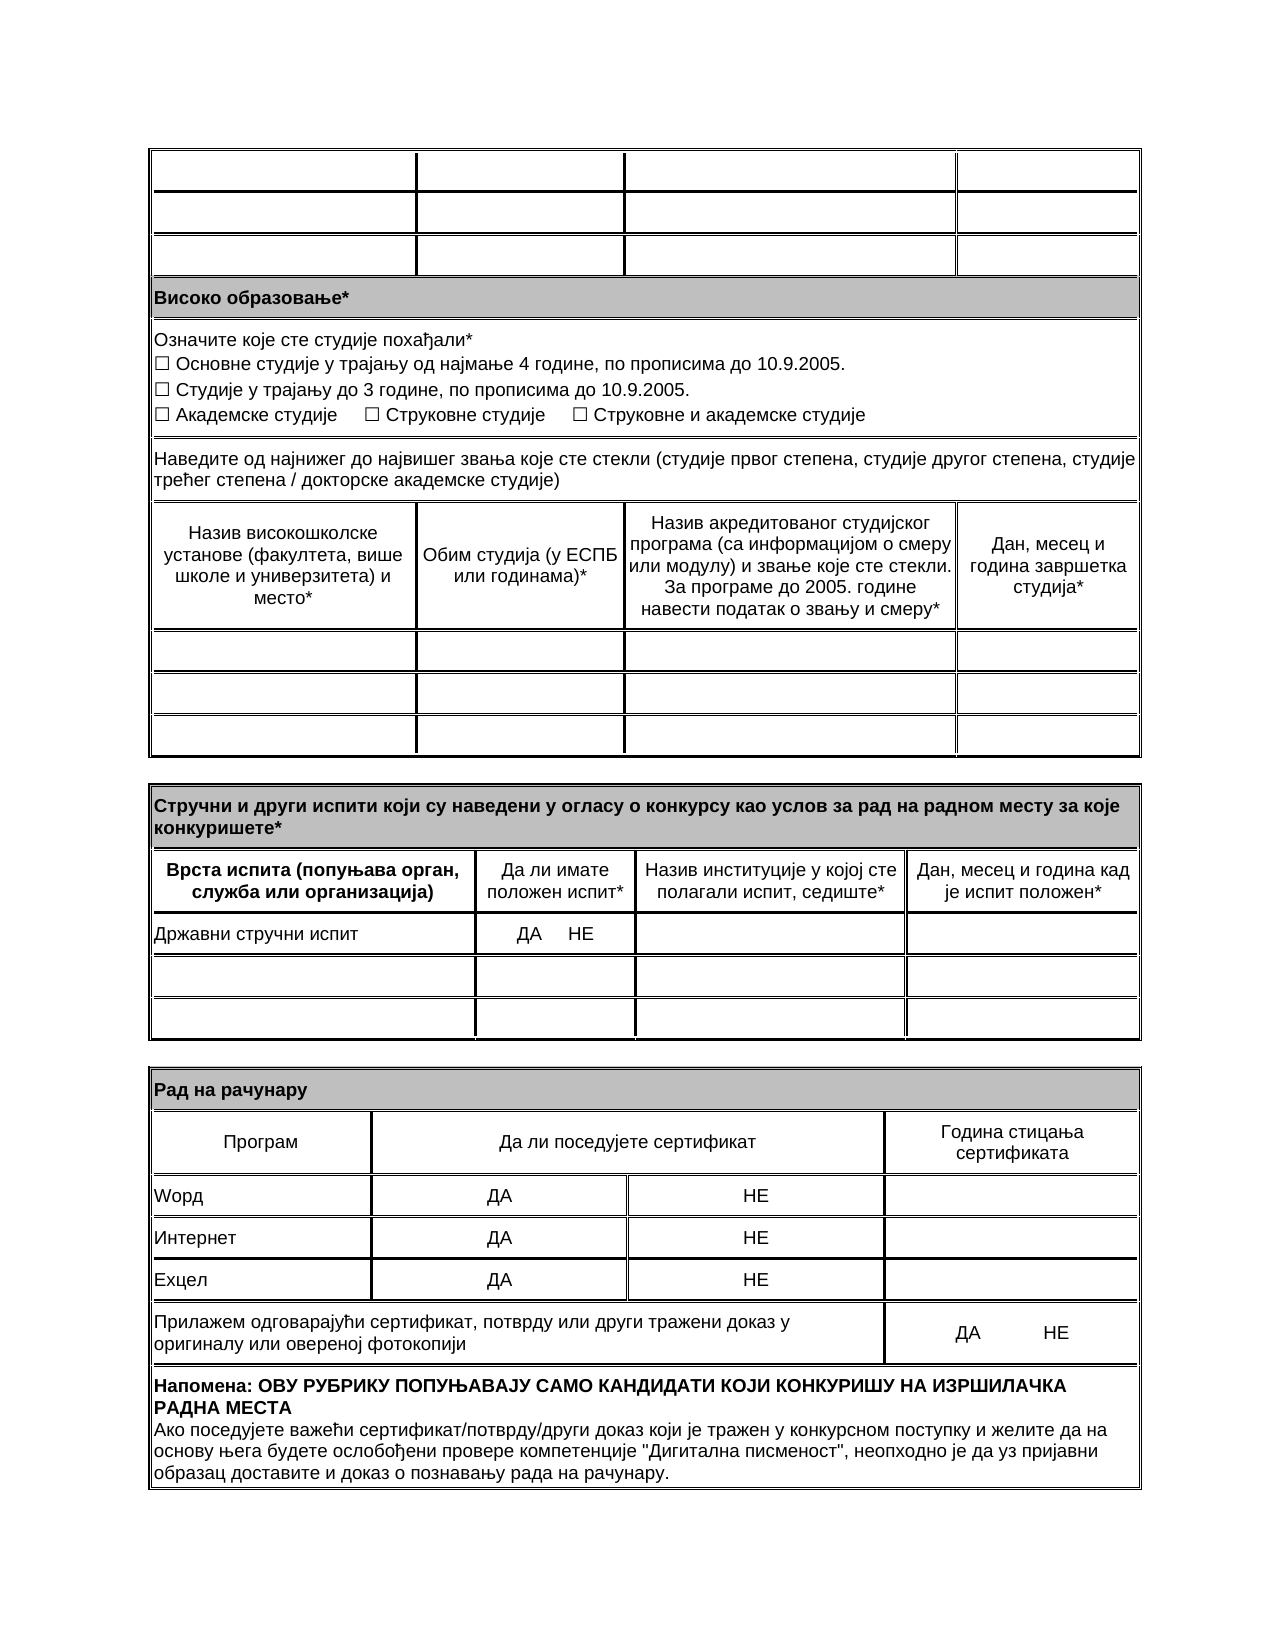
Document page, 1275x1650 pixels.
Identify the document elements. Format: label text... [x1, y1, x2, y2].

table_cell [152, 1363, 1139, 1487]
table_cell [418, 674, 623, 713]
table_cell Да ли имате положен испит* [477, 851, 634, 911]
table_cell [152, 232, 415, 274]
table_cell [958, 628, 1139, 670]
table_cell Дан, месец и година кад је испит положен* [908, 847, 1139, 911]
table_cell [475, 999, 635, 1038]
table_cell [637, 914, 904, 953]
table_cell [152, 190, 415, 232]
table_cell [958, 670, 1139, 713]
table_cell [418, 193, 623, 232]
table_cell [416, 151, 624, 190]
table_cell Назив високошколске установе (факултета, више школе и универзитета) и место* [152, 500, 415, 628]
table_cell [956, 151, 1139, 190]
table_cell Да ли поседујете сертификат [373, 1112, 883, 1172]
table_cell [152, 953, 474, 996]
table_cell [906, 996, 1140, 1038]
table_cell [418, 236, 623, 274]
table_cell Наведите од најнижег до највишег звања које сте стекли (студије првог степена, студије другог степена, студије трећег степена / докторске академске студије) [150, 436, 1140, 499]
table_cell [956, 713, 1140, 755]
table_cell [152, 151, 416, 190]
table_cell [418, 632, 623, 670]
table_cell Година стицања сертификата [884, 1109, 1140, 1172]
table_cell [908, 911, 1139, 953]
table_cell ДА [373, 1218, 626, 1257]
table_cell Wорд [152, 1173, 370, 1215]
table_cell [624, 151, 956, 190]
table_cell НЕ [629, 1218, 883, 1257]
table_cell [152, 628, 415, 670]
table_cell [635, 996, 906, 1038]
table_cell [626, 632, 955, 670]
table_cell [624, 716, 956, 755]
table_header Стручни и други испити који су наведени у огласу о конкурсу као услов за рад на радном месту за које конкуришете* [152, 787, 1139, 847]
table_cell [884, 1215, 1140, 1257]
table_cell ДА [373, 1176, 626, 1215]
table_cell [958, 232, 1139, 274]
table_cell Државни стручни испит [152, 911, 474, 953]
table_cell Програм [150, 1109, 371, 1172]
table_cell Прилажем одговарајући сертификат, потврду или други тражени доказ у оригиналу или овереној фотокопији [152, 1299, 883, 1363]
table_cell [626, 674, 955, 713]
table_cell Интернет [150, 1215, 371, 1257]
table_cell [958, 190, 1139, 232]
table_cell Еxцел [152, 1257, 370, 1299]
table_cell [150, 713, 416, 755]
table_cell [626, 236, 955, 274]
table_cell [626, 193, 955, 232]
table_cell Врста испита (попуњава орган, служба или организација) [152, 847, 474, 911]
table_header Рад на рачунару [152, 1070, 1139, 1109]
table_cell НЕ [629, 1176, 883, 1215]
table_cell Дан, месец и година завршетка студија* [958, 500, 1139, 628]
table_cell [150, 996, 475, 1038]
table_cell [908, 953, 1139, 996]
table_cell Назив акредитованог студијског програма (са информацијом о смеру или модулу) и звање које сте стекли. За програме до 2005. године навести податак о звању и смеру* [626, 503, 955, 628]
table_cell ДА [373, 1260, 626, 1299]
table_cell Означите које сте студије похађали* ☐ Основне студије у трајању од најмање 4 године, по прописима до 10.9.2005. ☐ Студије у трајању до 3 године, по прописима до 10.9.2005. ☐ Академске студије ☐ Струковне студије ☐ Струковне и академске студије [150, 317, 1140, 436]
table_cell [637, 957, 904, 996]
table_cell [477, 957, 634, 996]
table_cell Високо образовање* [152, 275, 1139, 317]
table_cell ДА НЕ [477, 914, 634, 953]
table_cell [152, 670, 415, 713]
table_cell НЕ [629, 1260, 883, 1299]
table_cell [416, 716, 624, 755]
table_cell Назив институције у којој сте полагали испит, седиште* [637, 851, 904, 911]
table_cell ДА НЕ [886, 1299, 1139, 1363]
table_cell [886, 1257, 1139, 1299]
table_cell [886, 1173, 1139, 1215]
table_cell Обим студија (у ЕСПБ или годинама)* [418, 503, 623, 628]
